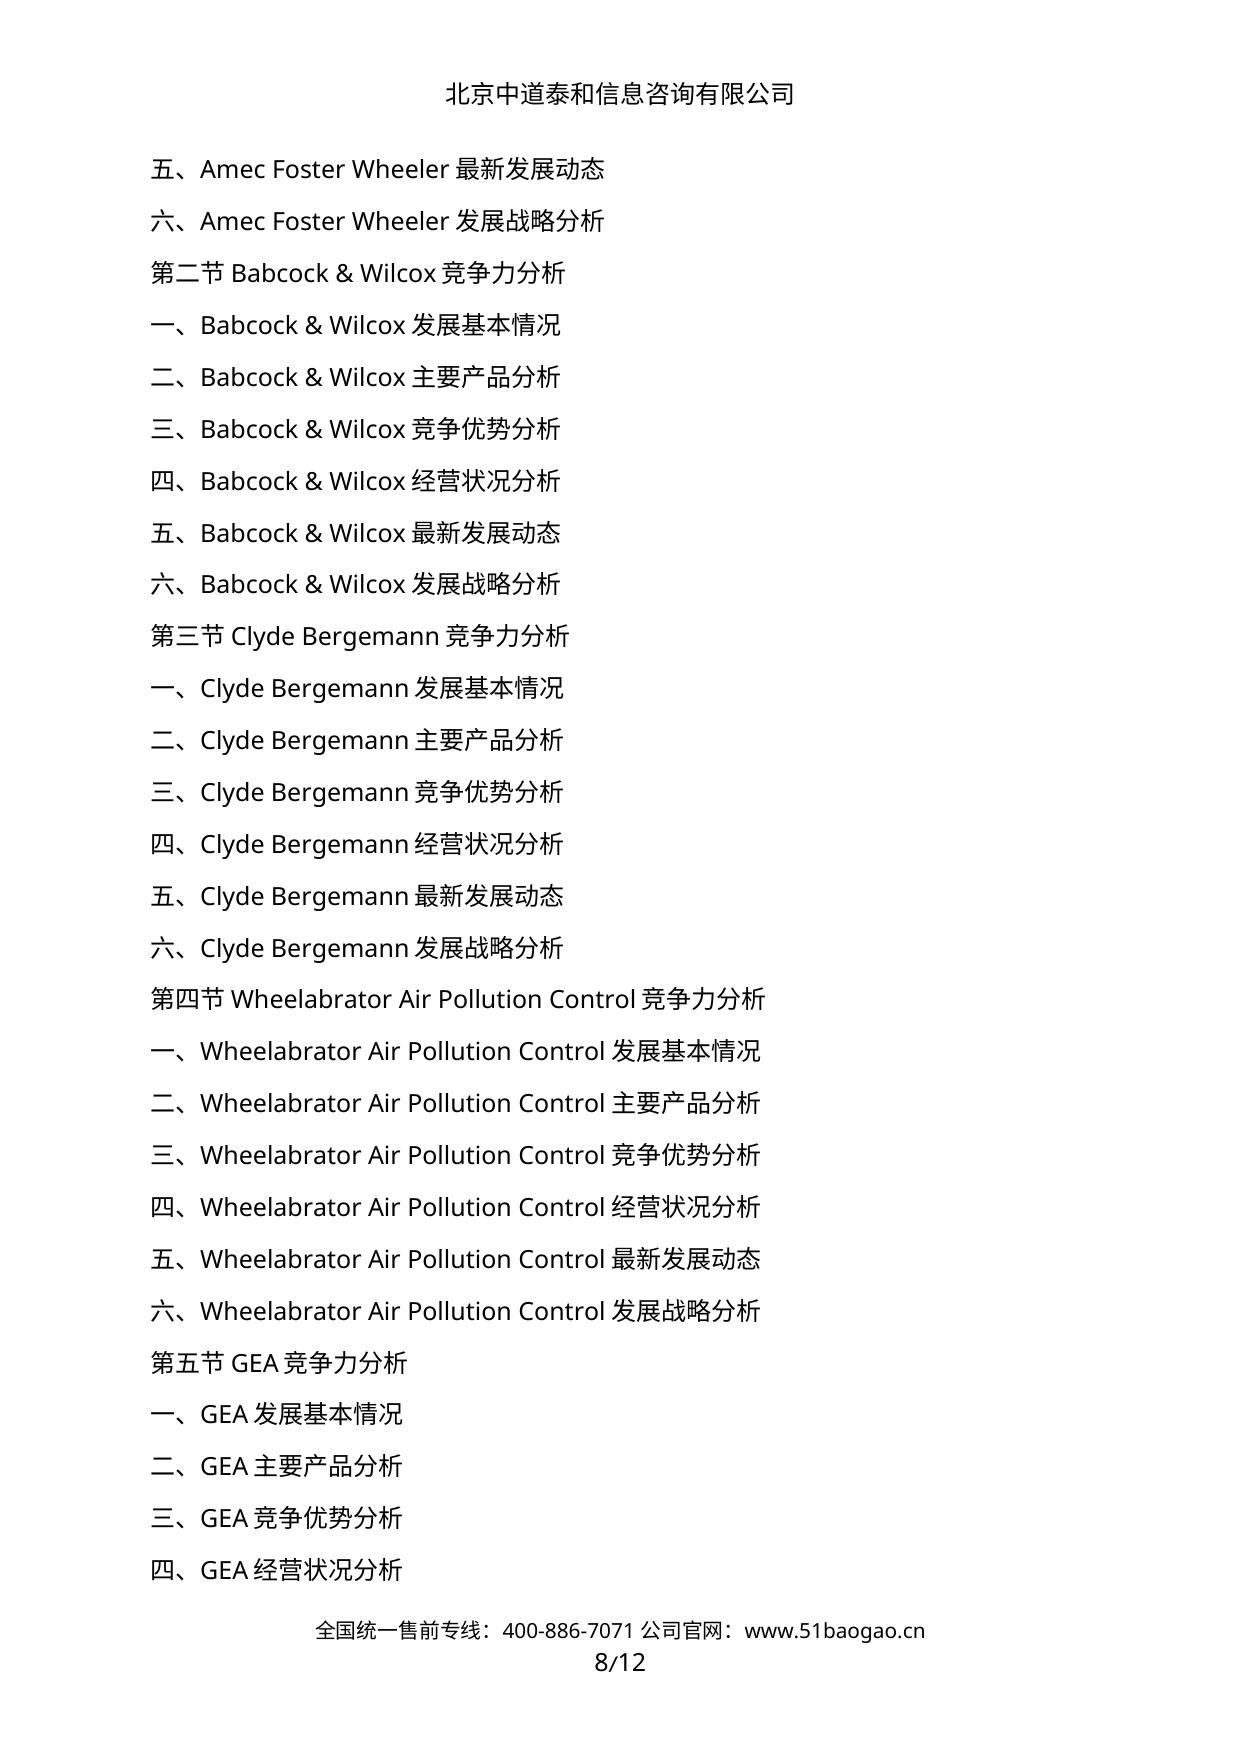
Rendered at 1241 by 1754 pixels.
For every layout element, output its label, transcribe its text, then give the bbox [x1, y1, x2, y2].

text 六、Amec Foster Wheeler发展战略分析 [150, 202, 1090, 238]
text 一、Babcock & Wilcox发展基本情况 [150, 306, 1090, 342]
text 一、Wheelabrator Air Pollution Control发展基本情况 [150, 1032, 1090, 1068]
text 五、Wheelabrator Air Pollution Control最新发展动态 [150, 1239, 1090, 1276]
text 四、GEA经营状况分析 [150, 1551, 1090, 1587]
text 三、Clyde Bergemann竞争优势分析 [150, 772, 1090, 809]
text 六、Clyde Bergemann发展战略分析 [150, 928, 1090, 964]
text 第二节 Babcock & Wilcox竞争力分析 [150, 254, 1090, 290]
text 第三节 Clyde Bergemann竞争力分析 [150, 617, 1090, 653]
text 四、Clyde Bergemann经营状况分析 [150, 824, 1090, 861]
text 六、Wheelabrator Air Pollution Control发展战略分析 [150, 1291, 1090, 1327]
text 第五节 GEA竞争力分析 [150, 1343, 1090, 1379]
text 一、Clyde Bergemann发展基本情况 [150, 669, 1090, 705]
text 四、Wheelabrator Air Pollution Control经营状况分析 [150, 1187, 1090, 1224]
text 三、Wheelabrator Air Pollution Control竞争优势分析 [150, 1136, 1090, 1172]
text 五、Clyde Bergemann最新发展动态 [150, 876, 1090, 912]
text 二、GEA主要产品分析 [150, 1447, 1090, 1483]
text 四、Babcock & Wilcox经营状况分析 [150, 461, 1090, 497]
text 三、GEA竞争优势分析 [150, 1499, 1090, 1535]
text 第四节 Wheelabrator Air Pollution Control竞争力分析 [150, 980, 1090, 1016]
text 三、Babcock & Wilcox竞争优势分析 [150, 409, 1090, 446]
text 二、Babcock & Wilcox主要产品分析 [150, 357, 1090, 394]
text 二、Clyde Bergemann主要产品分析 [150, 721, 1090, 757]
text 五、Amec Foster Wheeler最新发展动态 [150, 150, 1090, 186]
text 六、Babcock & Wilcox发展战略分析 [150, 565, 1090, 601]
text 二、Wheelabrator Air Pollution Control主要产品分析 [150, 1084, 1090, 1120]
text 五、Babcock & Wilcox最新发展动态 [150, 513, 1090, 549]
text 一、GEA发展基本情况 [150, 1395, 1090, 1431]
